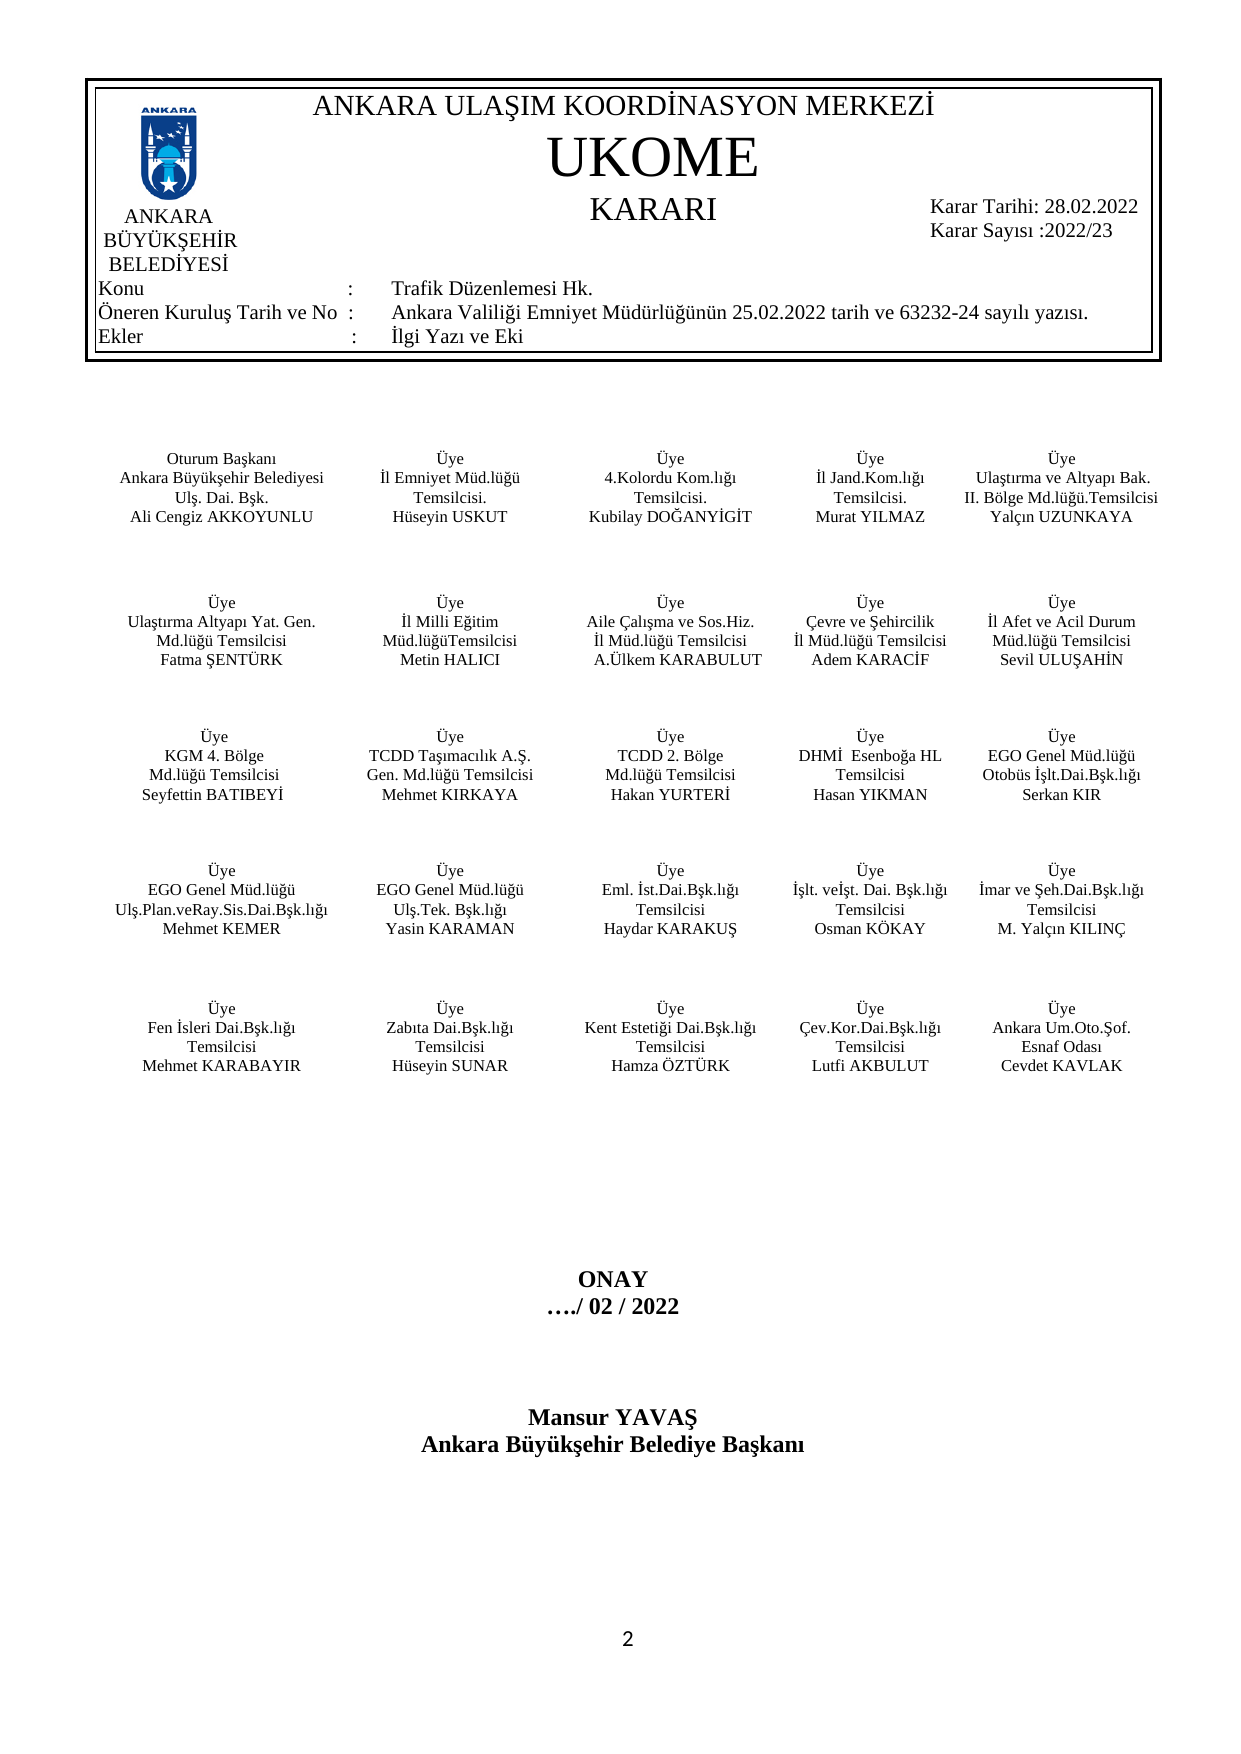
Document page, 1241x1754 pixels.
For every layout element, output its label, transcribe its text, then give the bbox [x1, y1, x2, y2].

table_cell Üye Kent Estetiği Dai.Bşk.lığı Temsilcisi Hamza ÖZTÜRK [560, 999, 781, 1127]
text ONAY [103, 1264, 1122, 1292]
table_header Üye İl Emniyet Müd.lüğü Temsilcisi. Hüseyin USKUT [340, 449, 560, 593]
table_cell Üye EGO Genel Müd.lüğü Ulş.Plan.veRay.Sis.Dai.Bşk.lığı Mehmet KEMER [104, 861, 339, 998]
table_cell Üye İl Milli Eğitim Müd.lüğüTemsilcisi Metin HALICI [340, 593, 560, 727]
text …./ 02 / 2022 [103, 1292, 1122, 1320]
table_header Oturum Başkanı Ankara Büyükşehir Belediyesi Ulş. Dai. Bşk. Ali Cengiz AKKOYUNLU [104, 449, 339, 593]
table_cell Üye İmar ve Şeh.Dai.Bşk.lığı Temsilcisi M. Yalçın KILINÇ [960, 861, 1163, 998]
table_cell Üye TCDD 2. Bölge Md.lüğü Temsilcisi Hakan YURTERİ [560, 727, 781, 861]
table_header Üye 4.Kolordu Kom.lığı Temsilcisi. Kubilay DOĞANYİGİT [560, 449, 781, 593]
table_cell Üye Zabıta Dai.Bşk.lığı Temsilcisi Hüseyin SUNAR [340, 999, 560, 1127]
table_cell Üye EGO Genel Müd.lüğü Otobüs İşlt.Dai.Bşk.lığı Serkan KIR [960, 727, 1163, 861]
text Ankara Büyükşehir Belediye Başkanı [103, 1430, 1122, 1458]
table_cell Üye EGO Genel Müd.lüğü Ulş.Tek. Bşk.lığı Yasin KARAMAN [340, 861, 560, 998]
table_cell Üye İşlt. veİşt. Dai. Bşk.lığı Temsilcisi Osman KÖKAY [781, 861, 960, 998]
text Mansur YAVAŞ [103, 1403, 1122, 1430]
table_cell Üye KGM 4. Bölge Md.lüğü Temsilcisi Seyfettin BATIBEYİ [104, 727, 339, 861]
table_header Üye Ulaştırma ve Altyapı Bak. II. Bölge Md.lüğü.Temsilcisi Yalçın UZUNKAYA [960, 449, 1163, 593]
table_cell Üye DHMİ Esenboğa HL Temsilcisi Hasan YIKMAN [781, 727, 960, 861]
picture [132, 103, 205, 204]
table_cell Üye Fen İsleri Dai.Bşk.lığı Temsilcisi Mehmet KARABAYIR [104, 999, 339, 1127]
table_cell Üye Aile Çalışma ve Sos.Hiz. İl Müd.lüğü Temsilcisi A.Ülkem KARABULUT [560, 593, 781, 727]
table_cell Üye Çev.Kor.Dai.Bşk.lığı Temsilcisi Lutfi AKBULUT [781, 999, 960, 1127]
table_cell Üye Ulaştırma Altyapı Yat. Gen. Md.lüğü Temsilcisi Fatma ŞENTÜRK [104, 593, 339, 727]
table_cell Üye İl Afet ve Acil Durum Müd.lüğü Temsilcisi Sevil ULUŞAHİN [960, 593, 1163, 727]
table_cell Üye Ankara Um.Oto.Şof. Esnaf Odası Cevdet KAVLAK [960, 999, 1163, 1127]
table_cell Üye Eml. İst.Dai.Bşk.lığı Temsilcisi Haydar KARAKUŞ [560, 861, 781, 998]
table_cell Üye TCDD Taşımacılık A.Ş. Gen. Md.lüğü Temsilcisi Mehmet KIRKAYA [340, 727, 560, 861]
table_header Üye İl Jand.Kom.lığı Temsilcisi. Murat YILMAZ [781, 449, 960, 593]
table_cell Üye Çevre ve Şehircilik İl Müd.lüğü Temsilcisi Adem KARACİF [781, 593, 960, 727]
